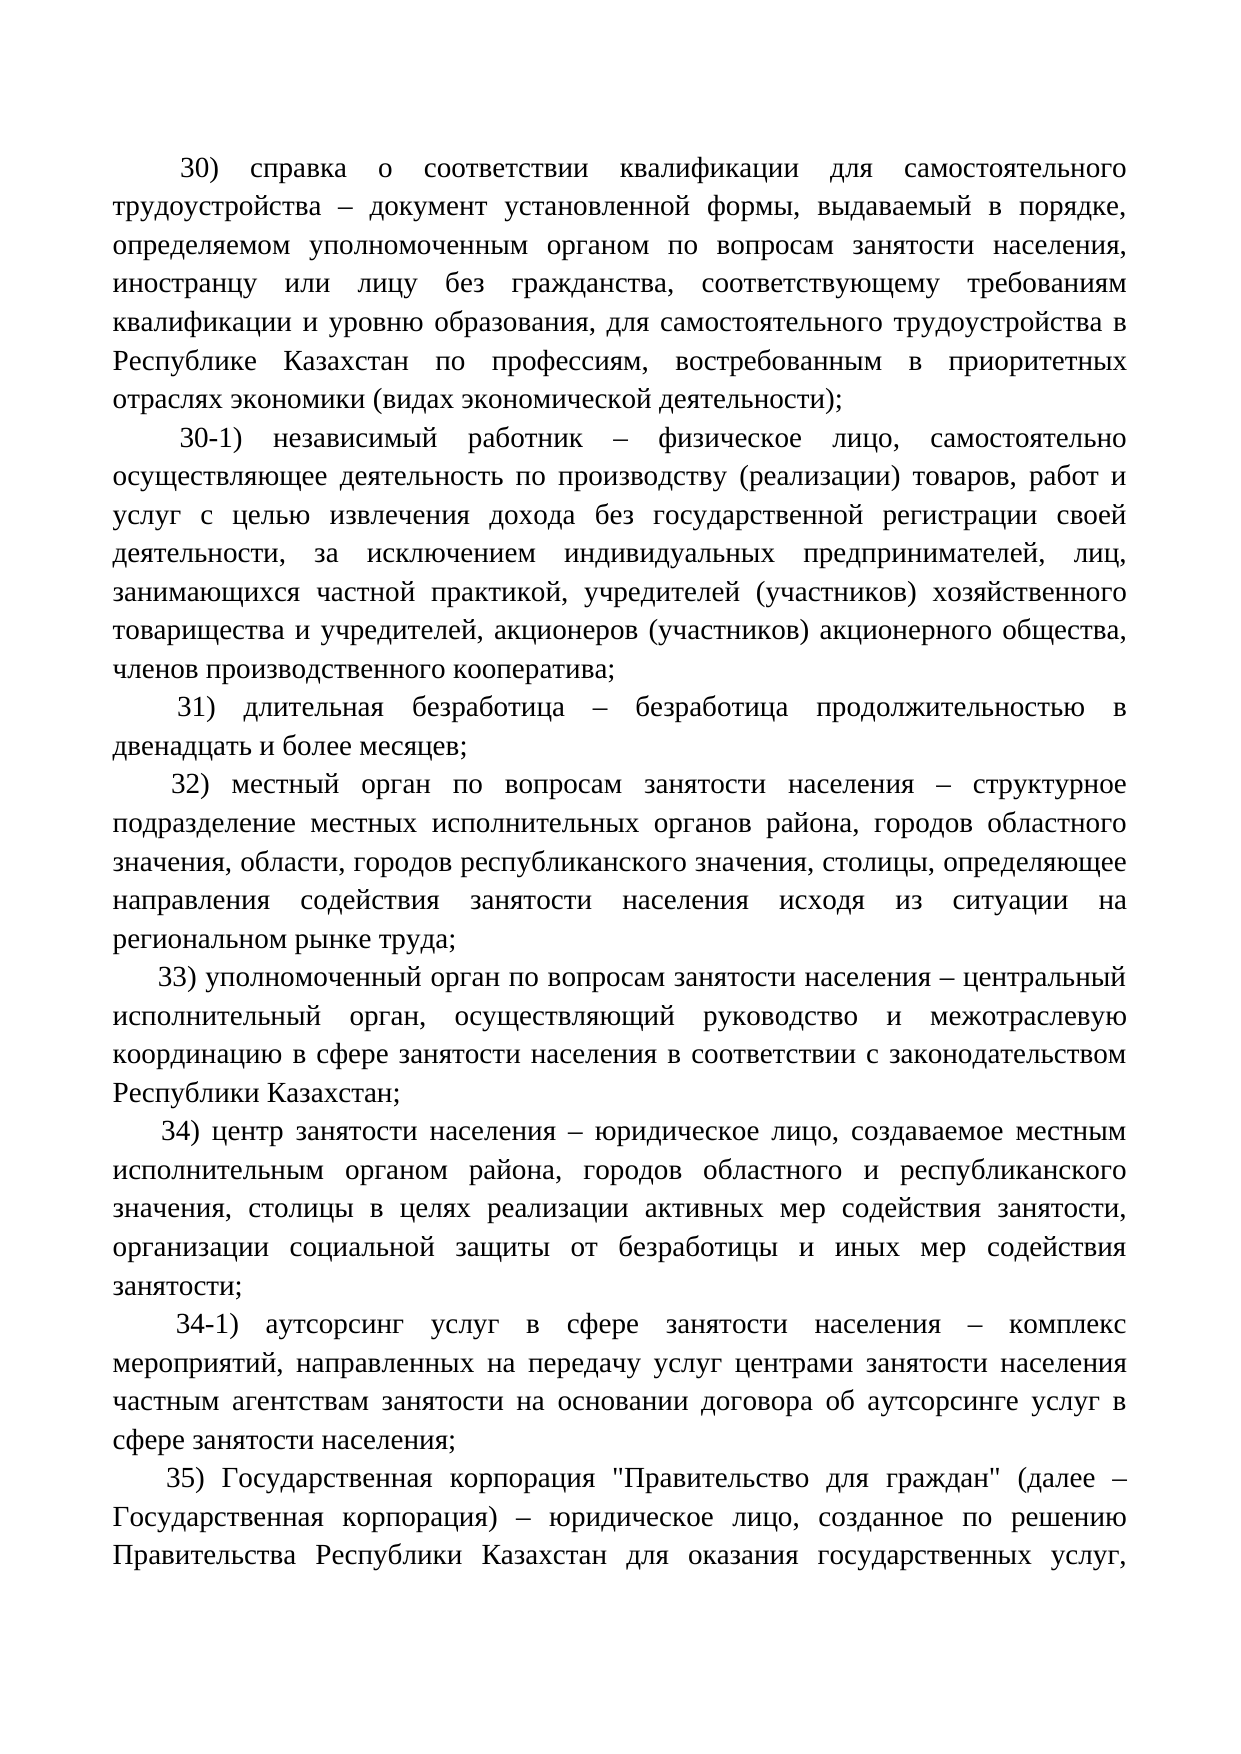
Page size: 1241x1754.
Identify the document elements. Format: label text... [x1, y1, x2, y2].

text 34-1) аутсорсинг услуг в сфере занятости населения – комплекс мероприятий, направленных на передачу услуг центрами занятости населения частным агентствам занятости на основании договора об аутсорсинге услуг в сфере занятости населения; [112, 1306, 1128, 1455]
text 31) длительная безработица – безработица продолжительностью в двенадцать и более месяцев; [112, 689, 1128, 762]
text 30) справка о соответствии квалификации для самостоятельного трудоустройства – документ установленной формы, выдаваемый в порядке, определяемом уполномоченным органом по вопросам занятости населения, иностранцу или лицу без гражданства, соответствующему требованиям квалификации и уровню образования, для самостоятельного трудоустройства в Республике Казахстан по профессиям, востребованным в приоритетных отраслях экономики (видах экономической деятельности); [112, 150, 1128, 415]
text 33) уполномоченный орган по вопросам занятости населения – центральный исполнительный орган, осуществляющий руководство и межотраслевую координацию в сфере занятости населения в соответствии с законодательством Республики Казахстан; [112, 959, 1128, 1108]
text 30-1) независимый работник – физическое лицо, самостоятельно осуществляющее деятельность по производству (реализации) товаров, работ и услуг с целью извлечения дохода без государственной регистрации своей деятельности, за исключением индивидуальных предпринимателей, лиц, занимающихся частной практикой, учредителей (участников) хозяйственного товарищества и учредителей, акционеров (участников) акционерного общества, членов производственного кооператива; [112, 420, 1128, 684]
text 32) местный орган по вопросам занятости населения – структурное подразделение местных исполнительных органов района, городов областного значения, области, городов республиканского значения, столицы, определяющее направления содействия занятости населения исходя из ситуации на региональном рынке труда; [112, 767, 1128, 954]
text 34) центр занятости населения – юридическое лицо, создаваемое местным исполнительным органом района, городов областного и республиканского значения, столицы в целях реализации активных мер содействия занятости, организации социальной защиты от безработицы и иных мер содействия занятости; [112, 1113, 1128, 1301]
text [112, 1460, 1128, 1571]
